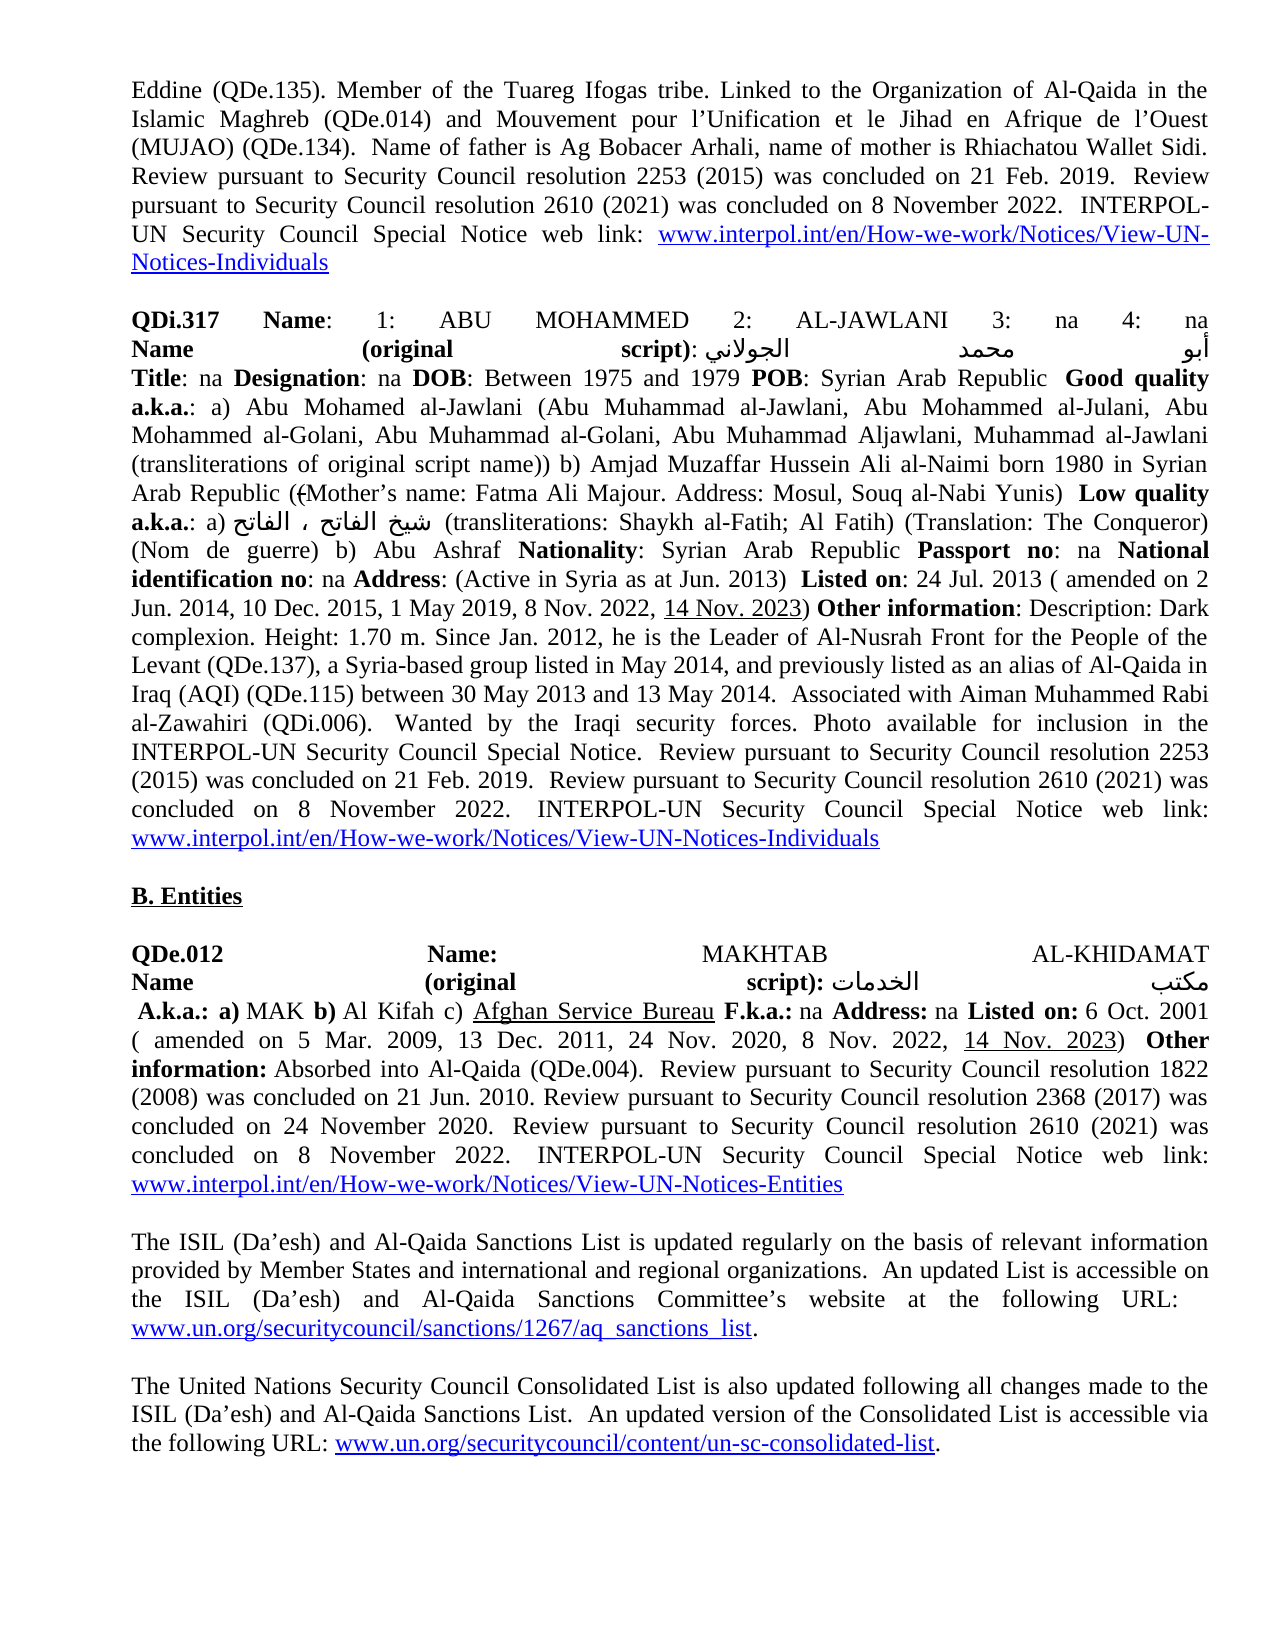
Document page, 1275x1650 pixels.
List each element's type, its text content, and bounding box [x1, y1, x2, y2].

text QDe.012 Name: MAKHTAB AL-KHIDAMAT Name (original script): مكتب الخدمات A.k.a.: a) MAK b) Al Kifah c) Afghan Service Bureau F.k.a.: na Address: na Listed on: 6 Oct. 2001 ( amended on 5 Mar. 2009, 13 Dec. 2011, 24 Nov. 2020, 8 Nov. 2022, 14 Nov. 2023) Other information: Absorbed into Al-Qaida (QDe.004). Review pursuant to Security Council resolution 1822 (2008) was concluded on 21 Jun. 2010. Review pursuant to Security Council resolution 2368 (2017) was concluded on 24 November 2020. Review pursuant to Security Council resolution 2610 (2021) was concluded on 8 November 2022. INTERPOL-UN Security Council Special Notice web link: www.interpol.int/en/How-we-work/Notices/View-UN-Notices-Entities [131, 939, 1209, 1197]
text QDi.317 Name: 1: ABU MOHAMMED 2: AL-JAWLANI 3: na 4: na Name (original script): أبو محمد الجولاني Title: na Designation: na DOB: Between 1975 and 1979 POB: Syrian Arab Republic Good quality a.k.a.: a) Abu Mohamed al-Jawlani (Abu Muhammad al-Jawlani, Abu Mohammed al-Julani, Abu Mohammed al-Golani, Abu Muhammad al-Golani, Abu Muhammad Aljawlani, Muhammad al-Jawlani (transliterations of original script name)) b) Amjad Muzaffar Hussein Ali al-Naimi born 1980 in Syrian Arab Republic ((Mother’s name: Fatma Ali Majour. Address: Mosul, Souq al-Nabi Yunis) Low quality a.k.a.: a) شيخ الفاتح ، الفاتح (transliterations: Shaykh al-Fatih; Al Fatih) (Translation: The Conqueror) (Nom de guerre) b) Abu Ashraf Nationality: Syrian Arab Republic Passport no: na National identification no: na Address: (Active in Syria as at Jun. 2013) Listed on: 24 Jul. 2013 ( amended on 2 Jun. 2014, 10 Dec. 2015, 1 May 2019, 8 Nov. 2022, 14 Nov. 2023) Other information: Description: Dark complexion. Height: 1.70 m. Since Jan. 2012, he is the Leader of Al-Nusrah Front for the People of the Levant (QDe.137), a Syria-based group listed in May 2014, and previously listed as an alias of Al-Qaida in Iraq (AQI) (QDe.115) between 30 May 2013 and 13 May 2014. Associated with Aiman Muhammed Rabi al-Zawahiri (QDi.006). Wanted by the Iraqi security forces. Photo available for inclusion in the INTERPOL-UN Security Council Special Notice. Review pursuant to Security Council resolution 2253 (2015) was concluded on 21 Feb. 2019. Review pursuant to Security Council resolution 2610 (2021) was concluded on 8 November 2022. INTERPOL-UN Security Council Special Notice web link: www.interpol.int/en/How-we-work/Notices/View-UN-Notices-Individuals [131, 305, 1209, 852]
text The ISIL (Da’esh) and Al-Qaida Sanctions List is updated regularly on the basis of relevant information provided by Member States and international and regional organizations. An updated List is accessible on the ISIL (Da’esh) and Al-Qaida Sanctions Committee’s website at the following URL: www.un.org/securitycouncil/sanctions/1267/aq_sanctions_list. [131, 1227, 1209, 1342]
text The United Nations Security Council Consolidated List is also updated following all changes made to the ISIL (Da’esh) and Al-Qaida Sanctions List. An updated version of the Consolidated List is accessible via the following URL: www.un.org/securitycouncil/content/un-sc-consolidated-list. [131, 1371, 1209, 1457]
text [131, 75, 1209, 276]
text B. Entities [131, 881, 1209, 909]
